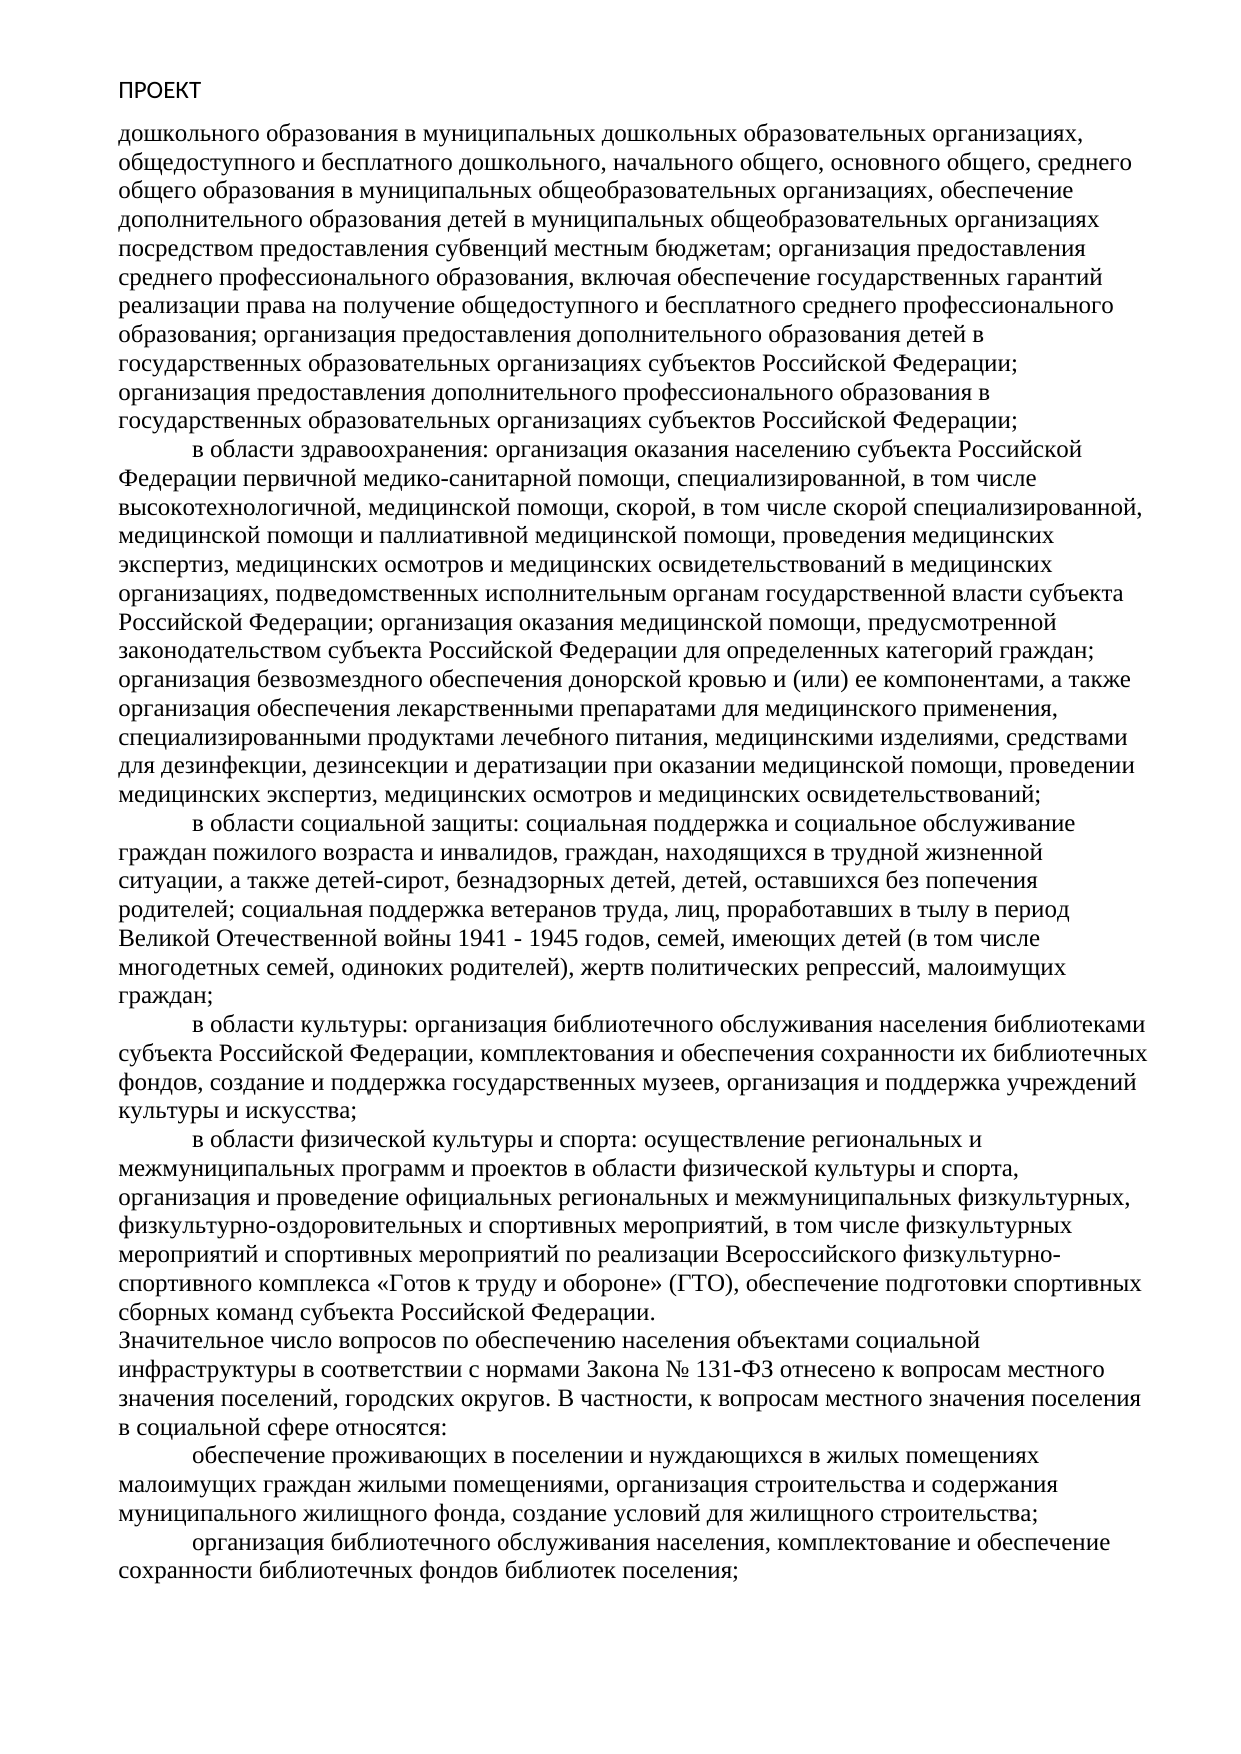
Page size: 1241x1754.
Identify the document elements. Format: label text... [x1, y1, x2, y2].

text в области социальной защиты: социальная поддержка и социальное обслуживание граждан пожилого возраста и инвалидов, граждан, находящихся в трудной жизненной ситуации, а также детей-сирот, безнадзорных детей, детей, оставшихся без попечения родителей; социальная поддержка ветеранов труда, лиц, проработавших в тылу в период Великой Отечественной войны 1941 - 1945 годов, семей, имеющих детей (в том числе многодетных семей, одиноких родителей), жертв политических репрессий, малоимущих граждан; [118, 808, 1152, 1009]
text Значительное число вопросов по обеспечению населения объектами социальной инфраструктуры в соответствии с нормами Закона № 131-ФЗ отнесено к вопросам местного значения поселений, городских округов. В частности, к вопросам местного значения поселения в социальной сфере относятся: [118, 1326, 1152, 1441]
text организация библиотечного обслуживания населения, комплектование и обеспечение сохранности библиотечных фондов библиотек поселения; [118, 1527, 1152, 1584]
text в области здравоохранения: организация оказания населению субъекта Российской Федерации первичной медико-санитарной помощи, специализированной, в том числе высокотехнологичной, медицинской помощи, скорой, в том числе скорой специализированной, медицинской помощи и паллиативной медицинской помощи, проведения медицинских экспертиз, медицинских осмотров и медицинских освидетельствований в медицинских организациях, подведомственных исполнительным органам государственной власти субъекта Российской Федерации; организация оказания медицинской помощи, предусмотренной законодательством субъекта Российской Федерации для определенных категорий граждан; организация безвозмездного обеспечения донорской кровью и (или) ее компонентами, а также организация обеспечения лекарственными препаратами для медицинского применения, специализированными продуктами лечебного питания, медицинскими изделиями, средствами для дезинфекции, дезинсекции и дератизации при оказании медицинской помощи, проведении медицинских экспертиз, медицинских осмотров и медицинских освидетельствований; [118, 434, 1152, 808]
text обеспечение проживающих в поселении и нуждающихся в жилых помещениях малоимущих граждан жилыми помещениями, организация строительства и содержания муниципального жилищного фонда, создание условий для жилищного строительства; [118, 1441, 1152, 1527]
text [118, 118, 1152, 434]
text в области культуры: организация библиотечного обслуживания населения библиотеками субъекта Российской Федерации, комплектования и обеспечения сохранности их библиотечных фондов, создание и поддержка государственных музеев, организация и поддержка учреждений культуры и искусства; [118, 1009, 1152, 1124]
text в области физической культуры и спорта: осуществление региональных и межмуниципальных программ и проектов в области физической культуры и спорта, организация и проведение официальных региональных и межмуниципальных физкультурных, физкультурно-оздоровительных и спортивных мероприятий, в том числе физкультурных мероприятий и спортивных мероприятий по реализации Всероссийского физкультурно-спортивного комплекса «Готов к труду и обороне» (ГТО), обеспечение подготовки спортивных сборных команд субъекта Российской Федерации. [118, 1124, 1152, 1326]
